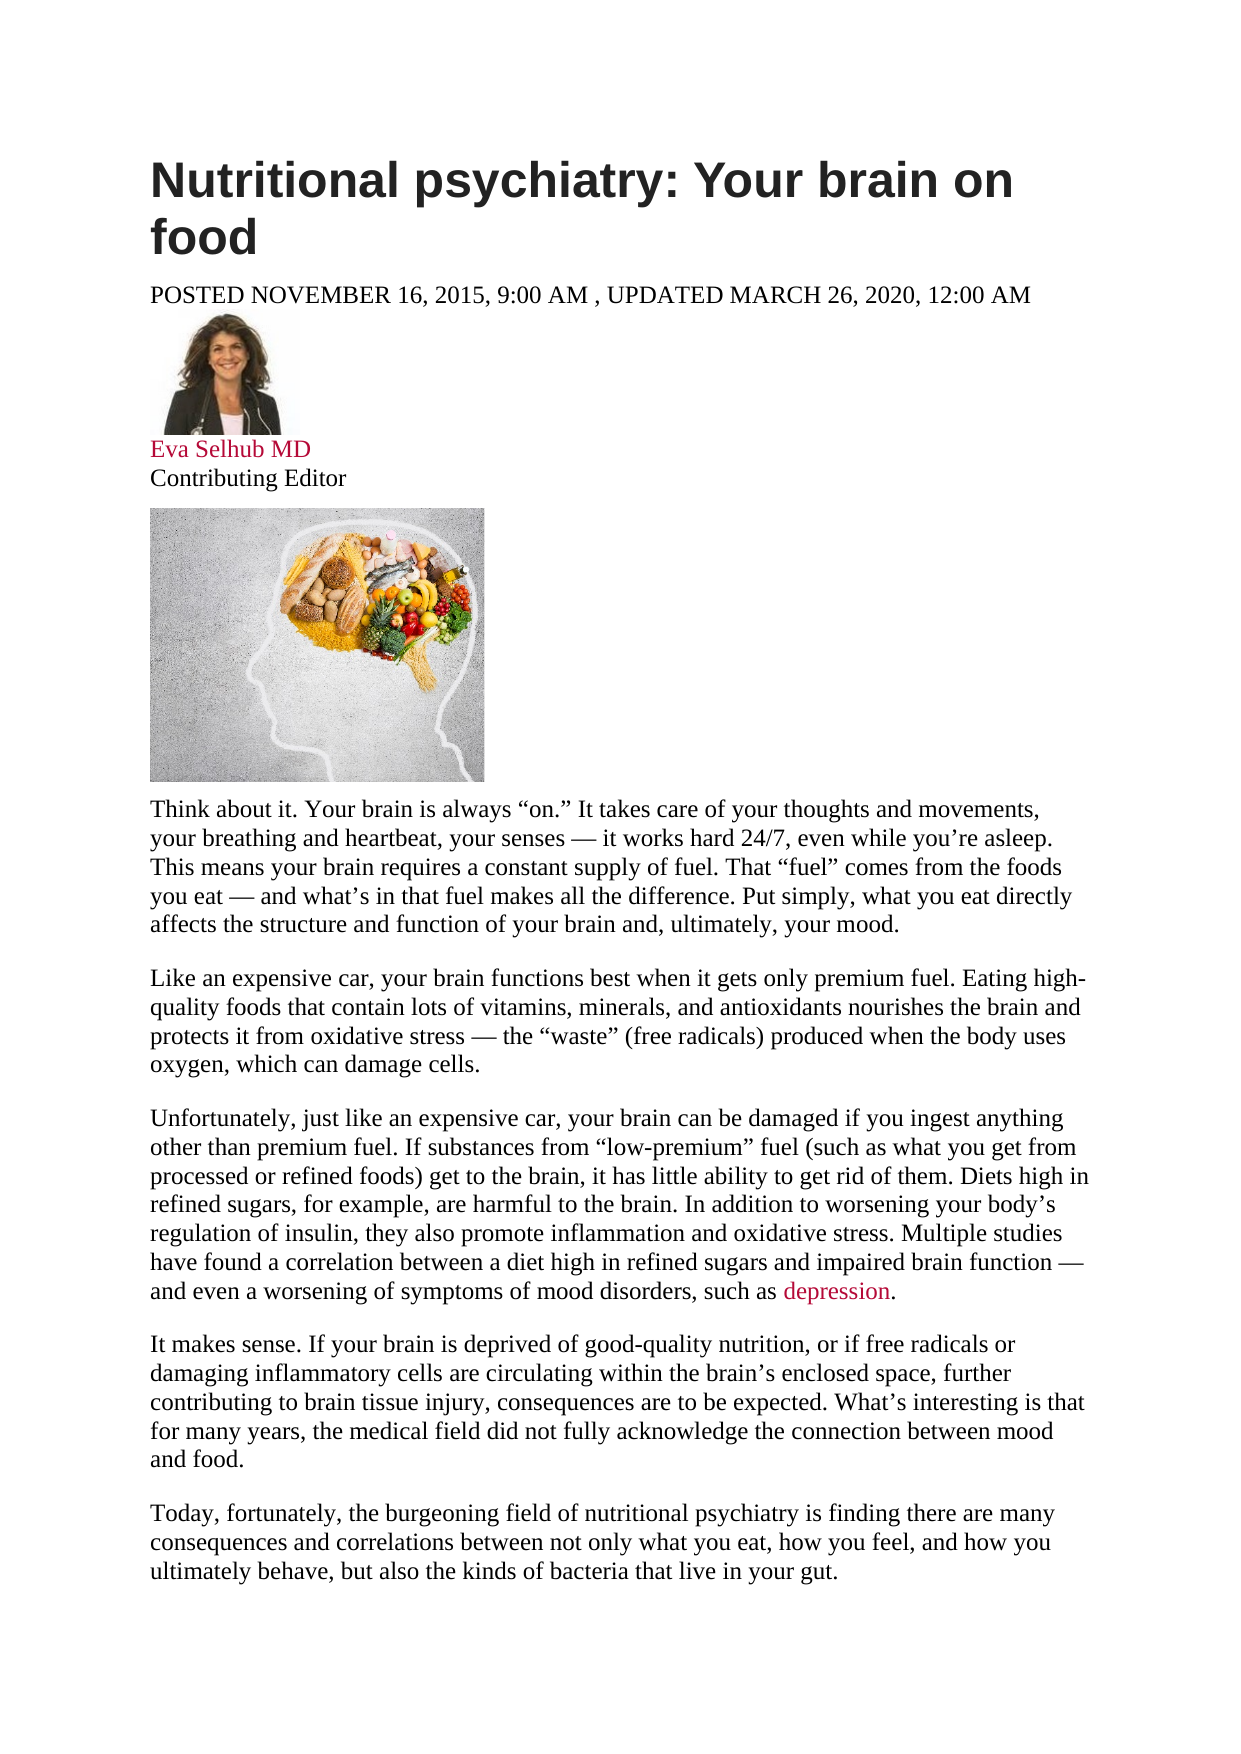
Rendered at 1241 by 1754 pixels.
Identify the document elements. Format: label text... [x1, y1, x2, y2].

picture [150, 309, 300, 435]
text Unfortunately, just like an expensive car, your brain can be damaged if you ingest anything other than premium fuel. If substances from “low-premium” fuel (such as what you get from processed or refined foods) get to the brain, it has little ability to get rid of them. Diets high in refined sugars, for example, are harmful to the brain. In addition to worsening your body’s regulation of insulin, they also promote inflammation and oxidative stress. Multiple studies have found a correlation between a diet high in refined sugars and impaired brain function — and even a worsening of symptoms of mood disorders, such as depression. [150, 1103, 1090, 1304]
text Today, fortunately, the burgeoning field of nutritional psychiatry is finding there are many consequences and correlations between not only what you eat, how you feel, and how you ultimately behave, but also the kinds of bacteria that live in your gut. [150, 1498, 1090, 1584]
text It makes sense. If your brain is deprived of good-quality nutrition, or if free radicals or damaging inflammatory cells are circulating within the brain’s enclosed space, further contributing to brain tissue injury, consequences are to be expected. What’s interesting is that for many years, the medical field did not fully acknowledge the connection between mood and food. [150, 1329, 1090, 1473]
picture [150, 508, 485, 782]
text Nutritional psychiatry: Your brain on food [150, 150, 1090, 265]
text Like an expensive car, your brain functions best when it gets only premium fuel. Eating high-quality foods that contain lots of vitamins, minerals, and antioxidants nourishes the brain and protects it from oxidative stress — the “waste” (free radicals) produced when the body uses oxygen, which can damage cells. [150, 963, 1090, 1078]
text POSTED NOVEMBER 16, 2015, 9:00 AM , UPDATED MARCH 26, 2020, 12:00 AM [150, 281, 1090, 309]
text Think about it. Your brain is always “on.” It takes care of your thoughts and movements, your breathing and heartbeat, your senses — it works hard 24/7, even while you’re asleep. This means your brain requires a constant supply of fuel. That “fuel” comes from the foods you eat — and what’s in that fuel makes all the difference. Put simply, what you eat directly affects the structure and function of your brain and, ultimately, your mood. [150, 794, 1090, 938]
text Eva Selhub MD Contributing Editor [150, 434, 1090, 492]
